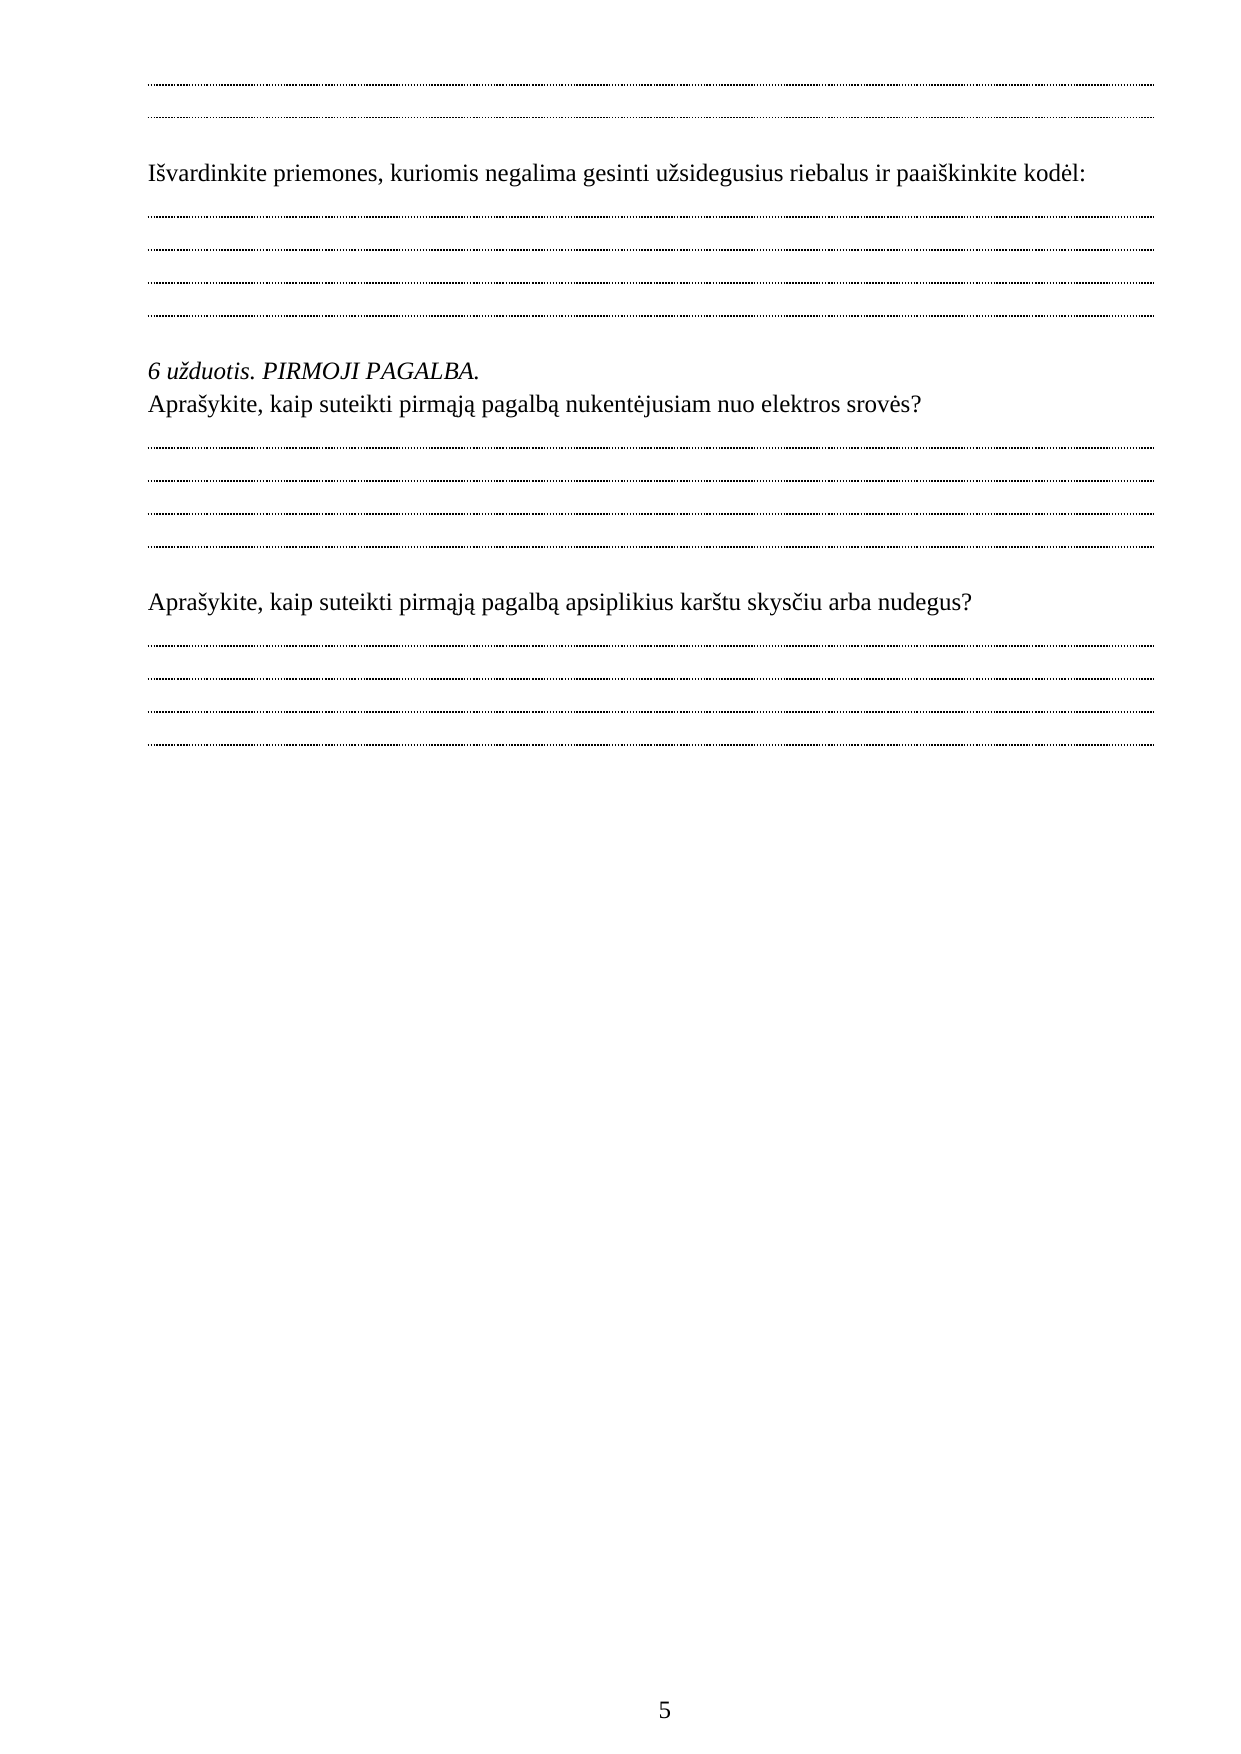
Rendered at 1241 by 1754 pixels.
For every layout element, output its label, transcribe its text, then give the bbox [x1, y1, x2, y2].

text Aprašykite, kaip suteikti pirmąją pagalbą apsiplikius karštu skysčiu arba nudegus? [148, 587, 1181, 616]
text Aprašykite, kaip suteikti pirmąją pagalbą nukentėjusiam nuo elektros srovės? [148, 389, 1181, 418]
text 6 užduotis. PIRMOJI PAGALBA. [148, 356, 1181, 385]
text Išvardinkite priemones, kuriomis negalima gesinti užsidegusius riebalus ir paaiškinkite kodėl: [148, 158, 1181, 187]
